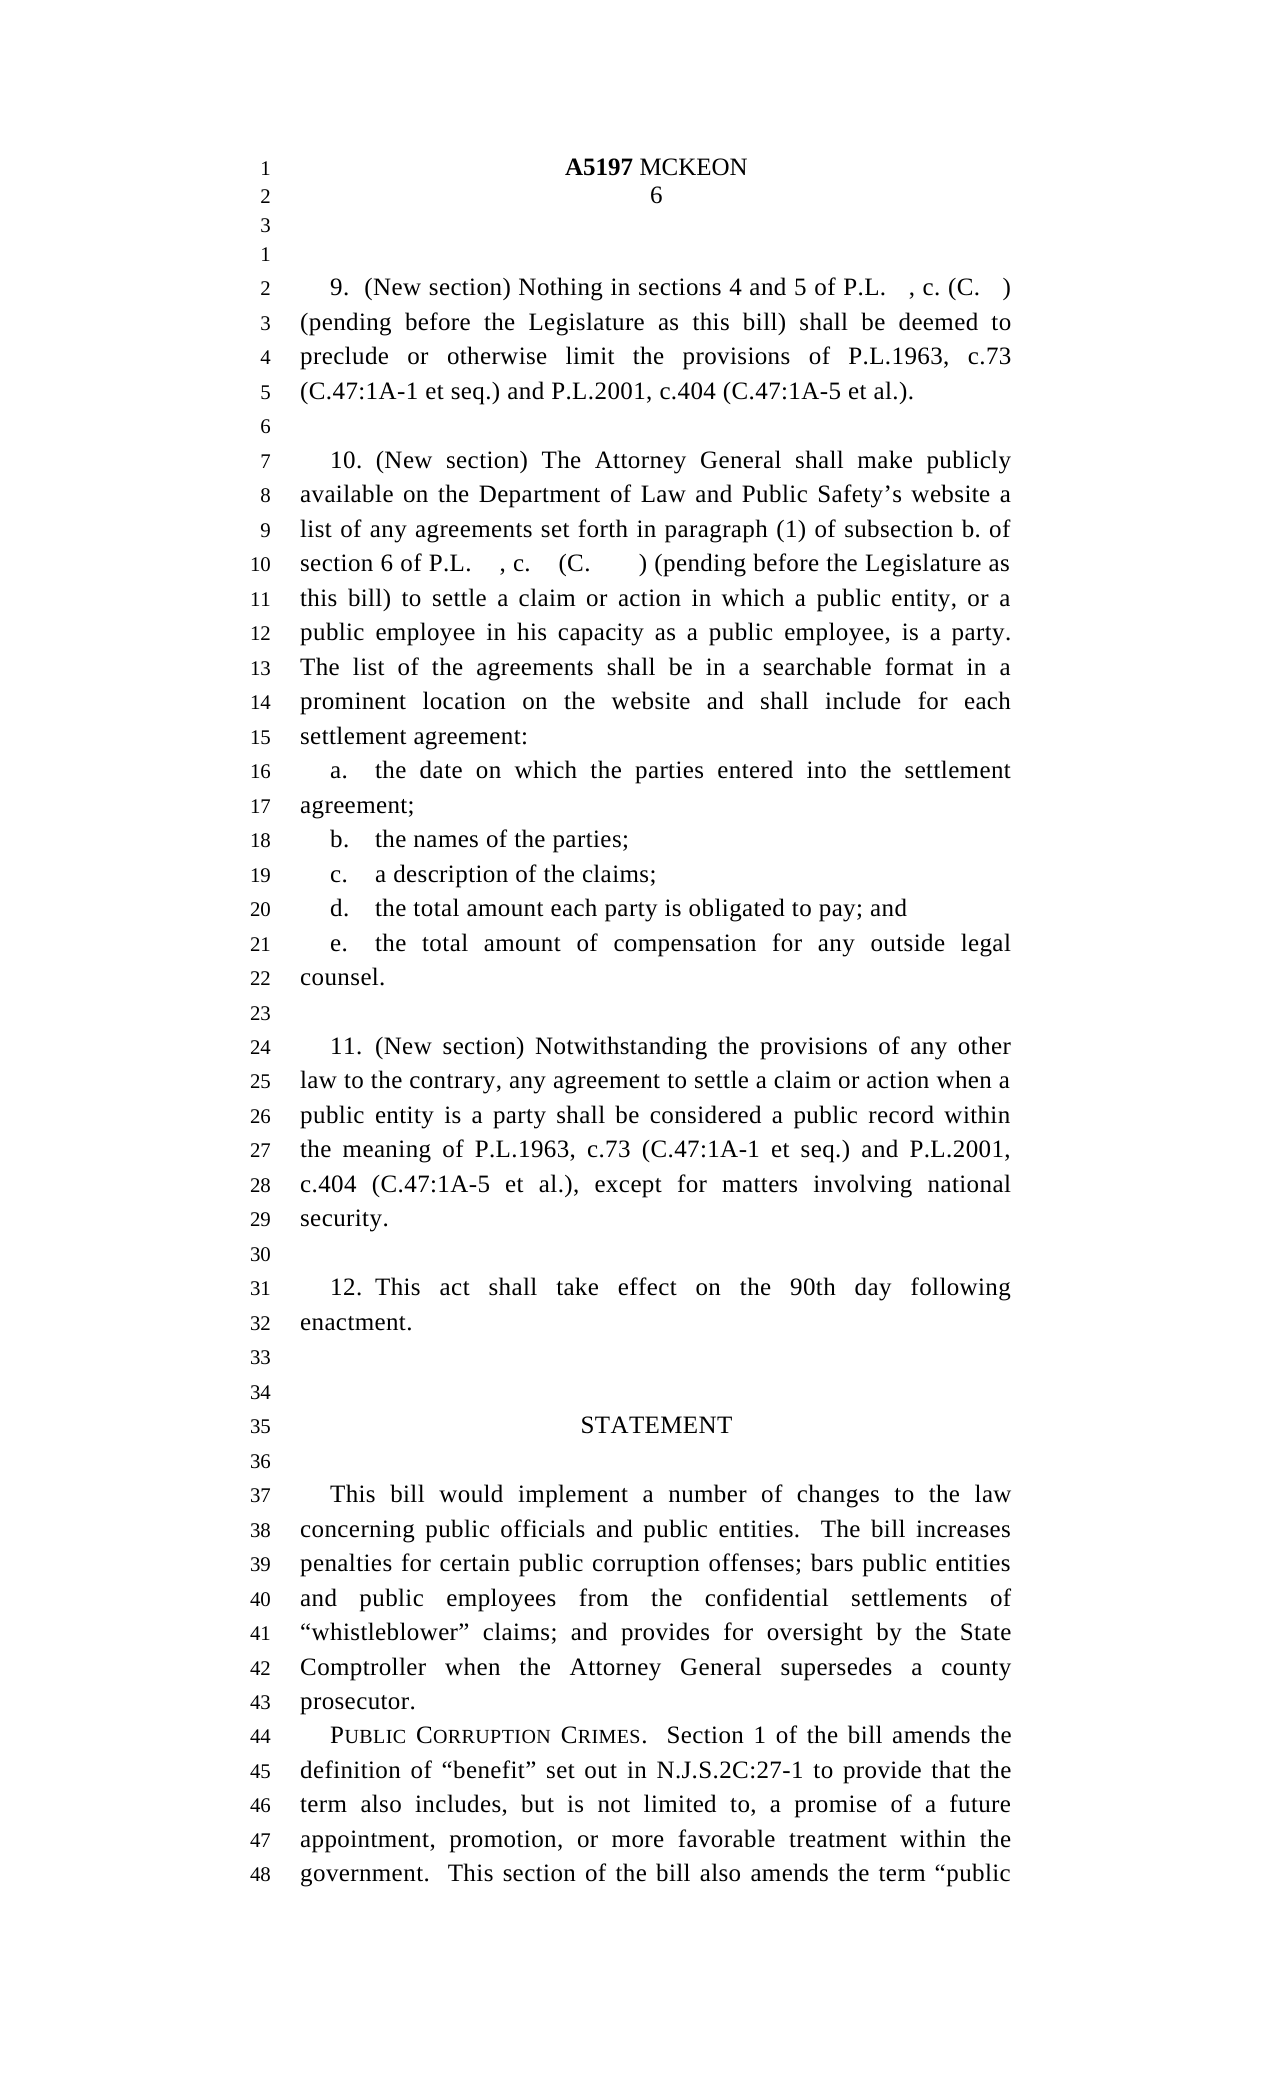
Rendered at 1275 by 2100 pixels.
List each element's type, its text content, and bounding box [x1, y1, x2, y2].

text 9. (New section) Nothing in sections 4 and 5 of P.L. , c. (C. ) (pending before the Legislature as this bill) shall be deemed to preclude or otherwise limit the provisions of P.L.1963, c.73 (C.47:1A-1 et seq.) and P.L.2001, c.404 (C.47:1A-5 et al.). [300, 272, 1012, 405]
text This bill would implement a number of changes to the law concerning public officials and public entities. The bill increases penalties for certain public corruption offenses; bars public entities and public employees from the confidential settlements of “whistleblower” claims; and provides for oversight by the State Comptroller when the Attorney General supersedes a county prosecutor. [300, 1479, 1012, 1715]
text a. the date on which the parties entered into the settlement agreement; [300, 755, 1012, 818]
text d. the total amount each party is obligated to pay; and [300, 893, 1012, 922]
text 11. (New section) Notwithstanding the provisions of any other law to the contrary, any agreement to settle a claim or action when a public entity is a party shall be considered a public record within the meaning of P.L.1963, c.73 (C.47:1A-1 et seq.) and P.L.2001, c.404 (C.47:1A-5 et al.), except for matters involving national security. [300, 1031, 1012, 1232]
text STATEMENT [300, 1410, 1012, 1439]
text 12. This act shall take effect on the 90th day following enactment. [300, 1272, 1012, 1336]
text e. the total amount of compensation for any outside legal counsel. [300, 928, 1012, 991]
text c. a description of the claims; [300, 859, 1012, 887]
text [300, 1721, 1012, 1887]
text 10. (New section) The Attorney General shall make publicly available on the Department of Law and Public Safety’s website a list of any agreements set forth in paragraph (1) of subsection b. of section 6 of P.L. , c. (C. ) (pending before the Legislature as this bill) to settle a claim or action in which a public entity, or a public employee in his capacity as a public employee, is a party. The list of the agreements shall be in a searchable format in a prominent location on the website and shall include for each settlement agreement: [300, 445, 1012, 749]
text b. the names of the parties; [300, 824, 1012, 853]
